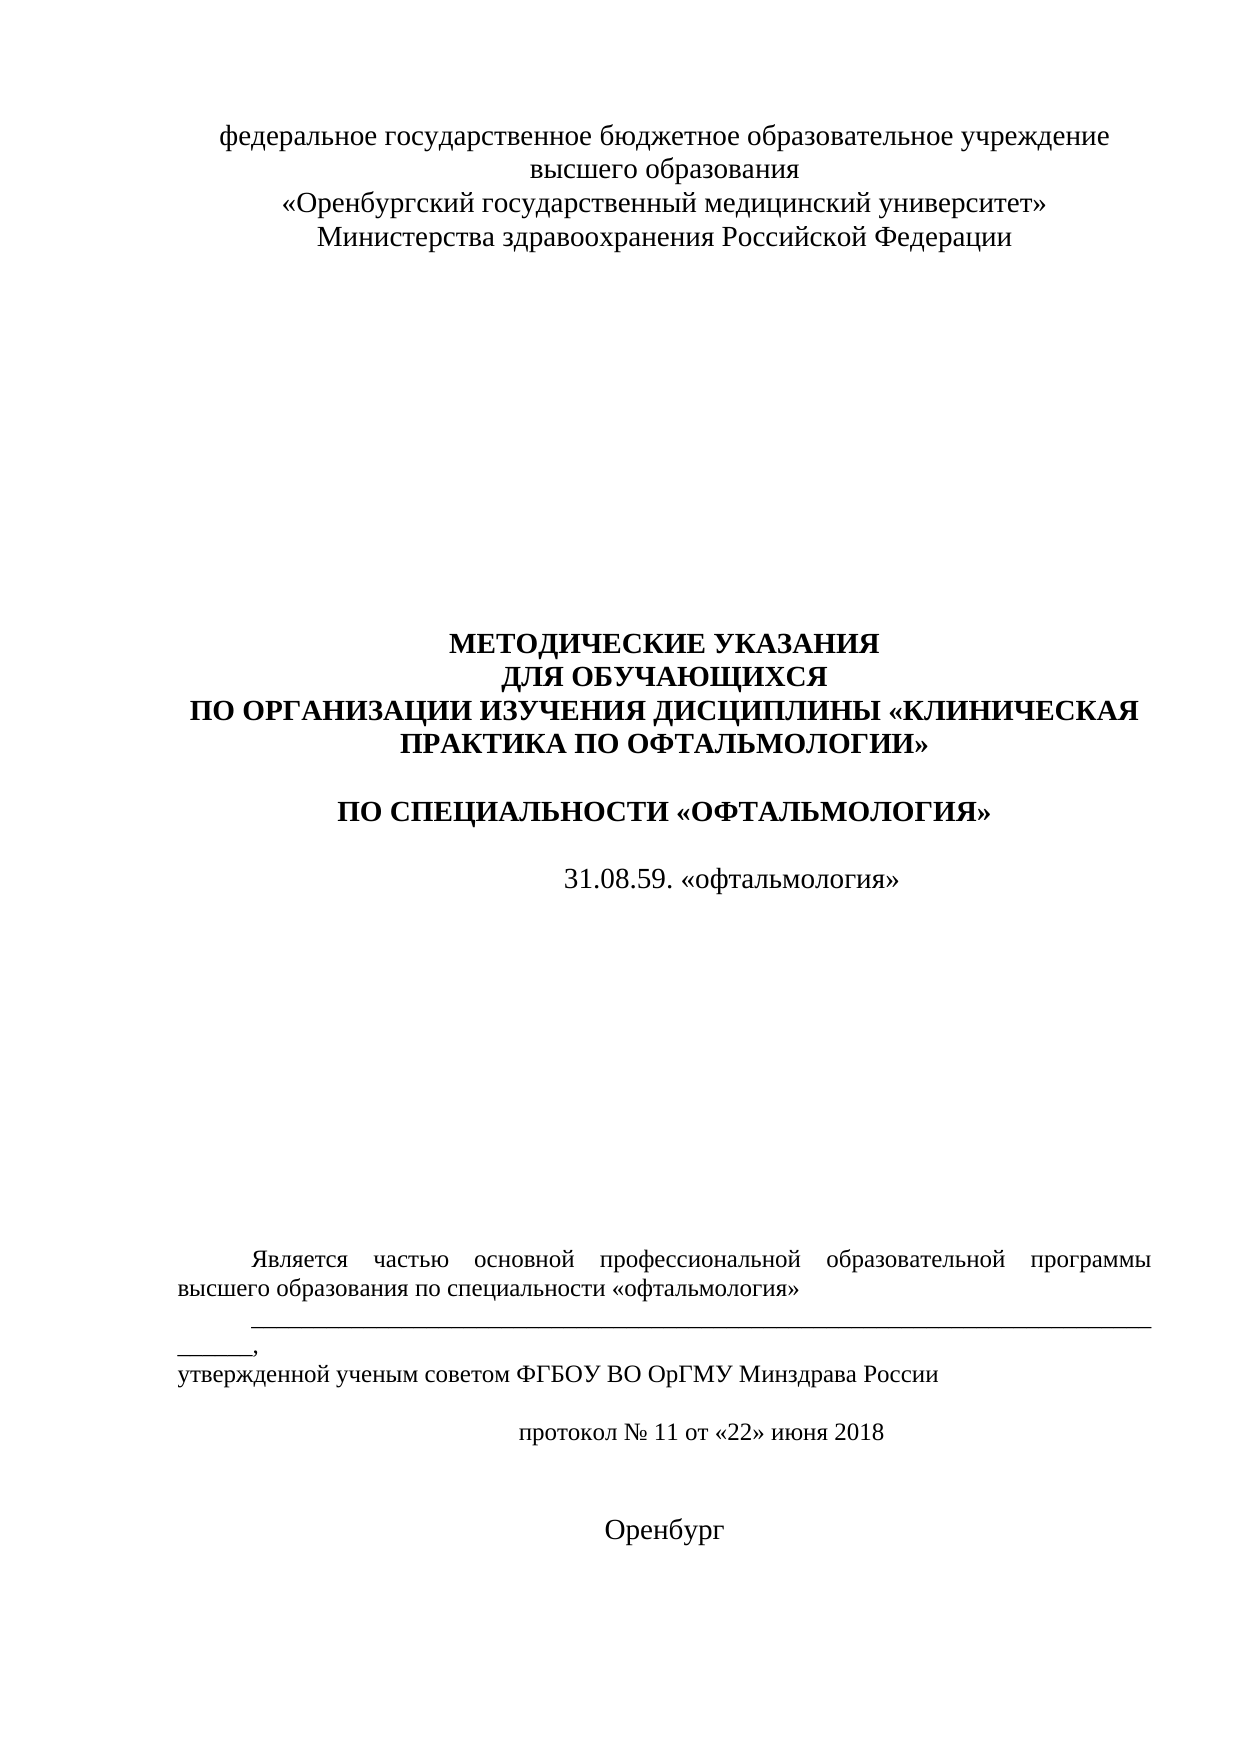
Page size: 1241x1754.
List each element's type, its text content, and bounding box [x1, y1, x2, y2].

text высшего образования [177, 152, 1152, 185]
text ДЛЯ ОБУЧАЮЩИХСЯ [177, 659, 1152, 693]
text 31.08.59. «офтальмология» [177, 861, 1152, 894]
text утвержденной ученым советом ФГБОУ ВО ОрГМУ Минздрава России [177, 1359, 1152, 1388]
text Является частью основной профессиональной образовательной программы высшего образования по специальности «офтальмология» [177, 1244, 1152, 1302]
text Министерства здравоохранения Российской Федерации [177, 219, 1152, 252]
text ______________________________________________________________________________, [177, 1302, 1152, 1359]
text «Оренбургский государственный медицинский университет» [177, 185, 1152, 219]
text ПО ОРГАНИЗАЦИИ ИЗУЧЕНИЯ ДИСЦИПЛИНЫ «КЛИНИЧЕСКАЯ ПРАКТИКА ПО ОФТАЛЬМОЛОГИИ» [177, 693, 1152, 760]
text ПО СПЕЦИАЛЬНОСТИ «ОФТАЛЬМОЛОГИЯ» [177, 794, 1152, 827]
text протокол № 11 от «22» июня 2018 [177, 1417, 1152, 1445]
text МЕТОДИЧЕСКИЕ УКАЗАНИЯ [177, 626, 1152, 659]
text федеральное государственное бюджетное образовательное учреждение [177, 118, 1152, 152]
text Оренбург [177, 1512, 1152, 1546]
